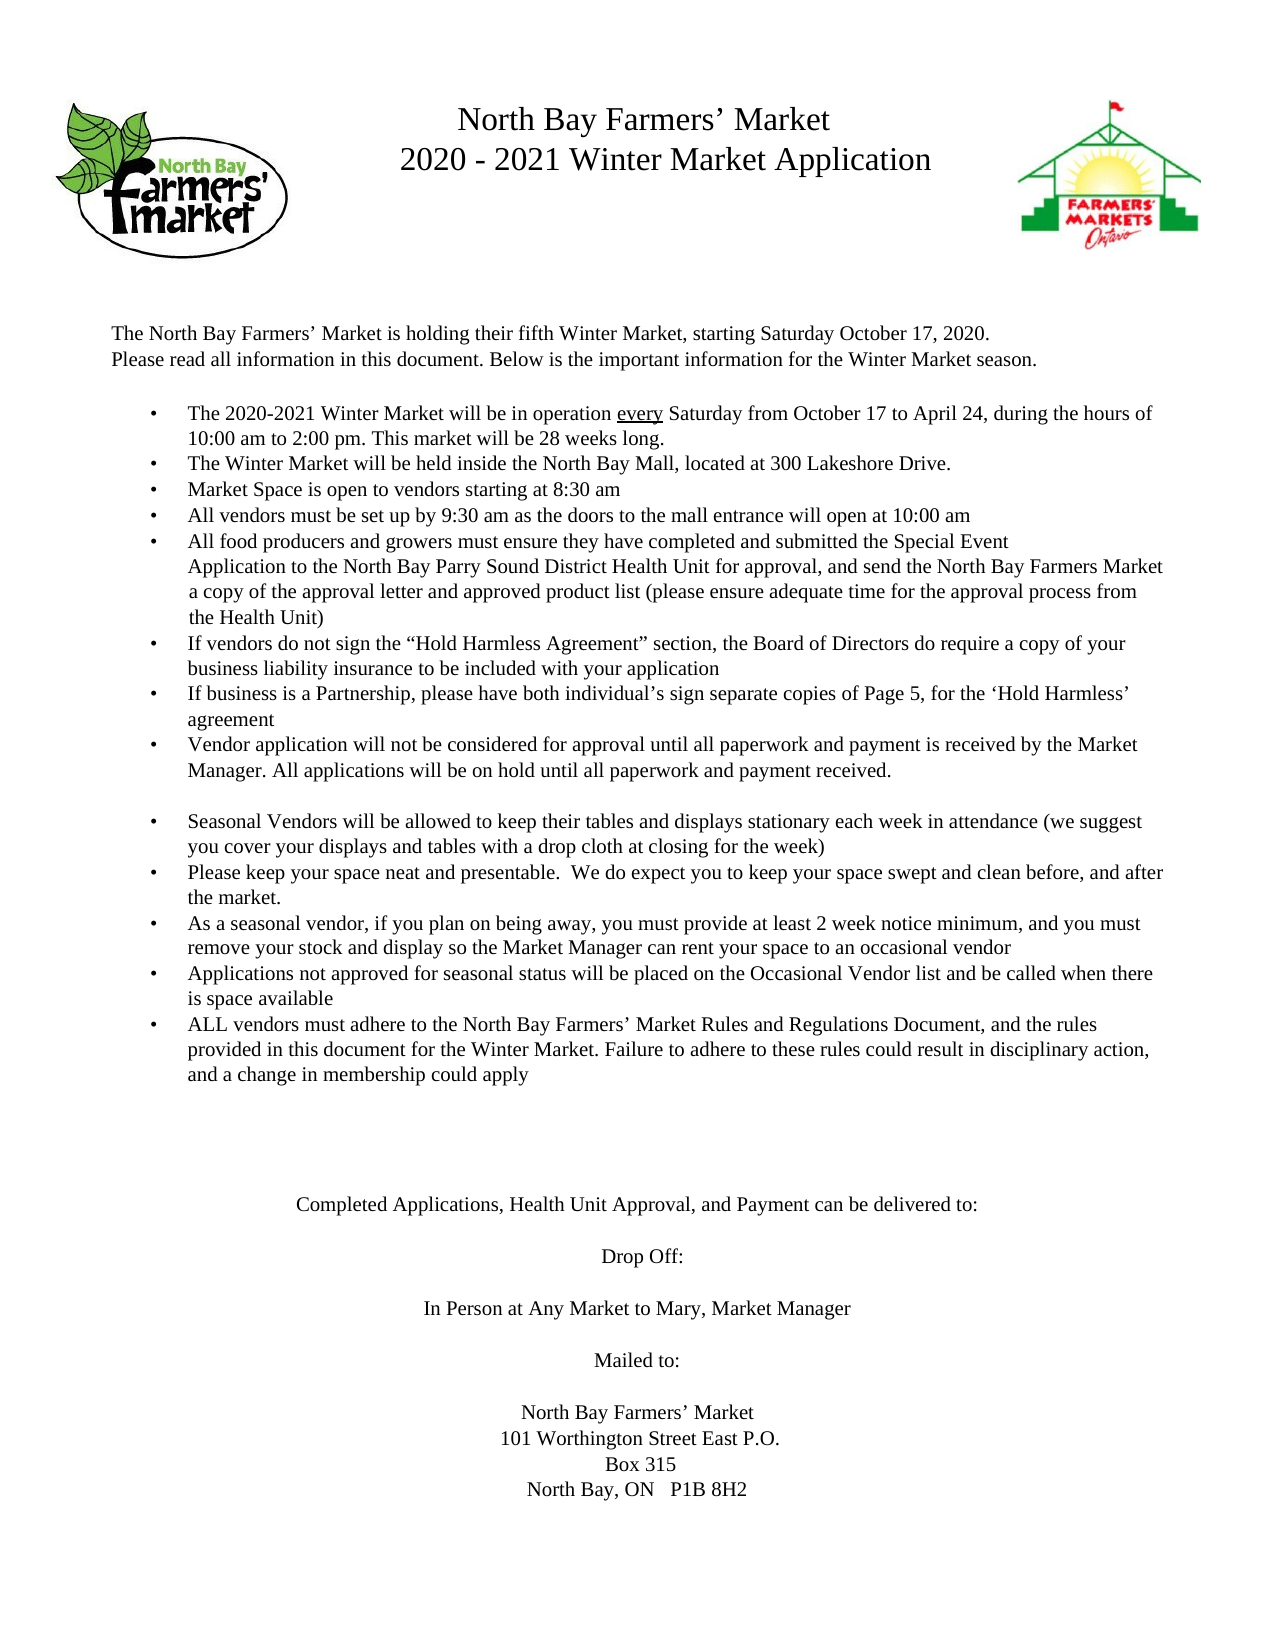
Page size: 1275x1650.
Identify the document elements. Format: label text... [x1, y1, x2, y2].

list As a seasonal vendor, if you plan on being away, you must provide at least 2 week notice minimum, and you must remove your stock and display so the Market Manager can rent your space to an occasional vendor [150, 911, 1166, 959]
picture [36, 99, 306, 264]
text Application to the North Bay Parry Sound District Health Unit for approval, and send the North Bay Farmers Market a copy of the approval letter and approved product list (please ensure adequate time for the approval process from the Health Unit) [187, 554, 1166, 629]
list If vendors do not sign the “Hold Harmless Agreement” section, the Board of Directors do require a copy of your business liability insurance to be included with your application [150, 630, 1166, 680]
list All vendors must be set up by 9:30 am as the doors to the mall entrance will open at 10:00 am [150, 503, 1166, 527]
list Applications not approved for seasonal status will be placed on the Occasional Vendor list and be called when there is space available [150, 961, 1166, 1010]
text 2020 - 2021 Winter Market Application [377, 140, 938, 178]
list All food producers and growers must ensure they have completed and submitted the Special Event [150, 528, 1166, 553]
list The 2020-2021 Winter Market will be in operation every Saturday from October 17 to April 24, during the hours of 10:00 am to 2:00 pm. This market will be 28 weeks long. [150, 400, 1166, 450]
text Completed Applications, Health Unit Approval, and Payment can be delivered to: [111, 1192, 1163, 1216]
text The North Bay Farmers’ Market is holding their fifth Winter Market, starting Saturday October 17, 2020. [111, 321, 1166, 345]
list The Winter Market will be held inside the North Bay Mall, located at 300 Lakeshore Drive. [150, 451, 1166, 475]
text North Bay, ON P1B 8H2 [111, 1477, 1163, 1501]
text Please read all information in this document. Below is the important information for the Winter Market season. [111, 347, 1166, 371]
list Seasonal Vendors will be allowed to keep their tables and displays stationary each week in attendance (we suggest you cover your displays and tables with a drop cloth at closing for the week) [150, 809, 1166, 858]
text North Bay Farmers’ Market [111, 1399, 1163, 1424]
list ALL vendors must adhere to the North Bay Farmers’ Market Rules and Regulations Document, and the rules provided in this document for the Winter Market. Failure to adhere to these rules could result in disciplinary action, and a change in membership could apply [150, 1012, 1166, 1086]
list If business is a Partnership, please have both individual’s sign separate copies of Page 5, for the ‘Hold Harmless’ agreement [150, 681, 1166, 731]
text In Person at Any Market to Mary, Market Manager [111, 1296, 1163, 1320]
picture [1017, 99, 1202, 250]
list Please keep your space neat and presentable. We do expect you to keep your space swept and clean before, and after the market. [150, 860, 1166, 909]
list Market Space is open to vendors starting at 8:30 am [150, 477, 1166, 501]
text Drop Off: [111, 1244, 1169, 1268]
text 101 Worthington Street East P.O. Box 315 [486, 1426, 794, 1476]
text Mailed to: [111, 1348, 1163, 1372]
list Vendor application will not be considered for approval until all paperwork and payment is received by the Market Manager. All applications will be on hold until all paperwork and payment received. [150, 732, 1166, 782]
text North Bay Farmers’ Market [377, 99, 894, 137]
